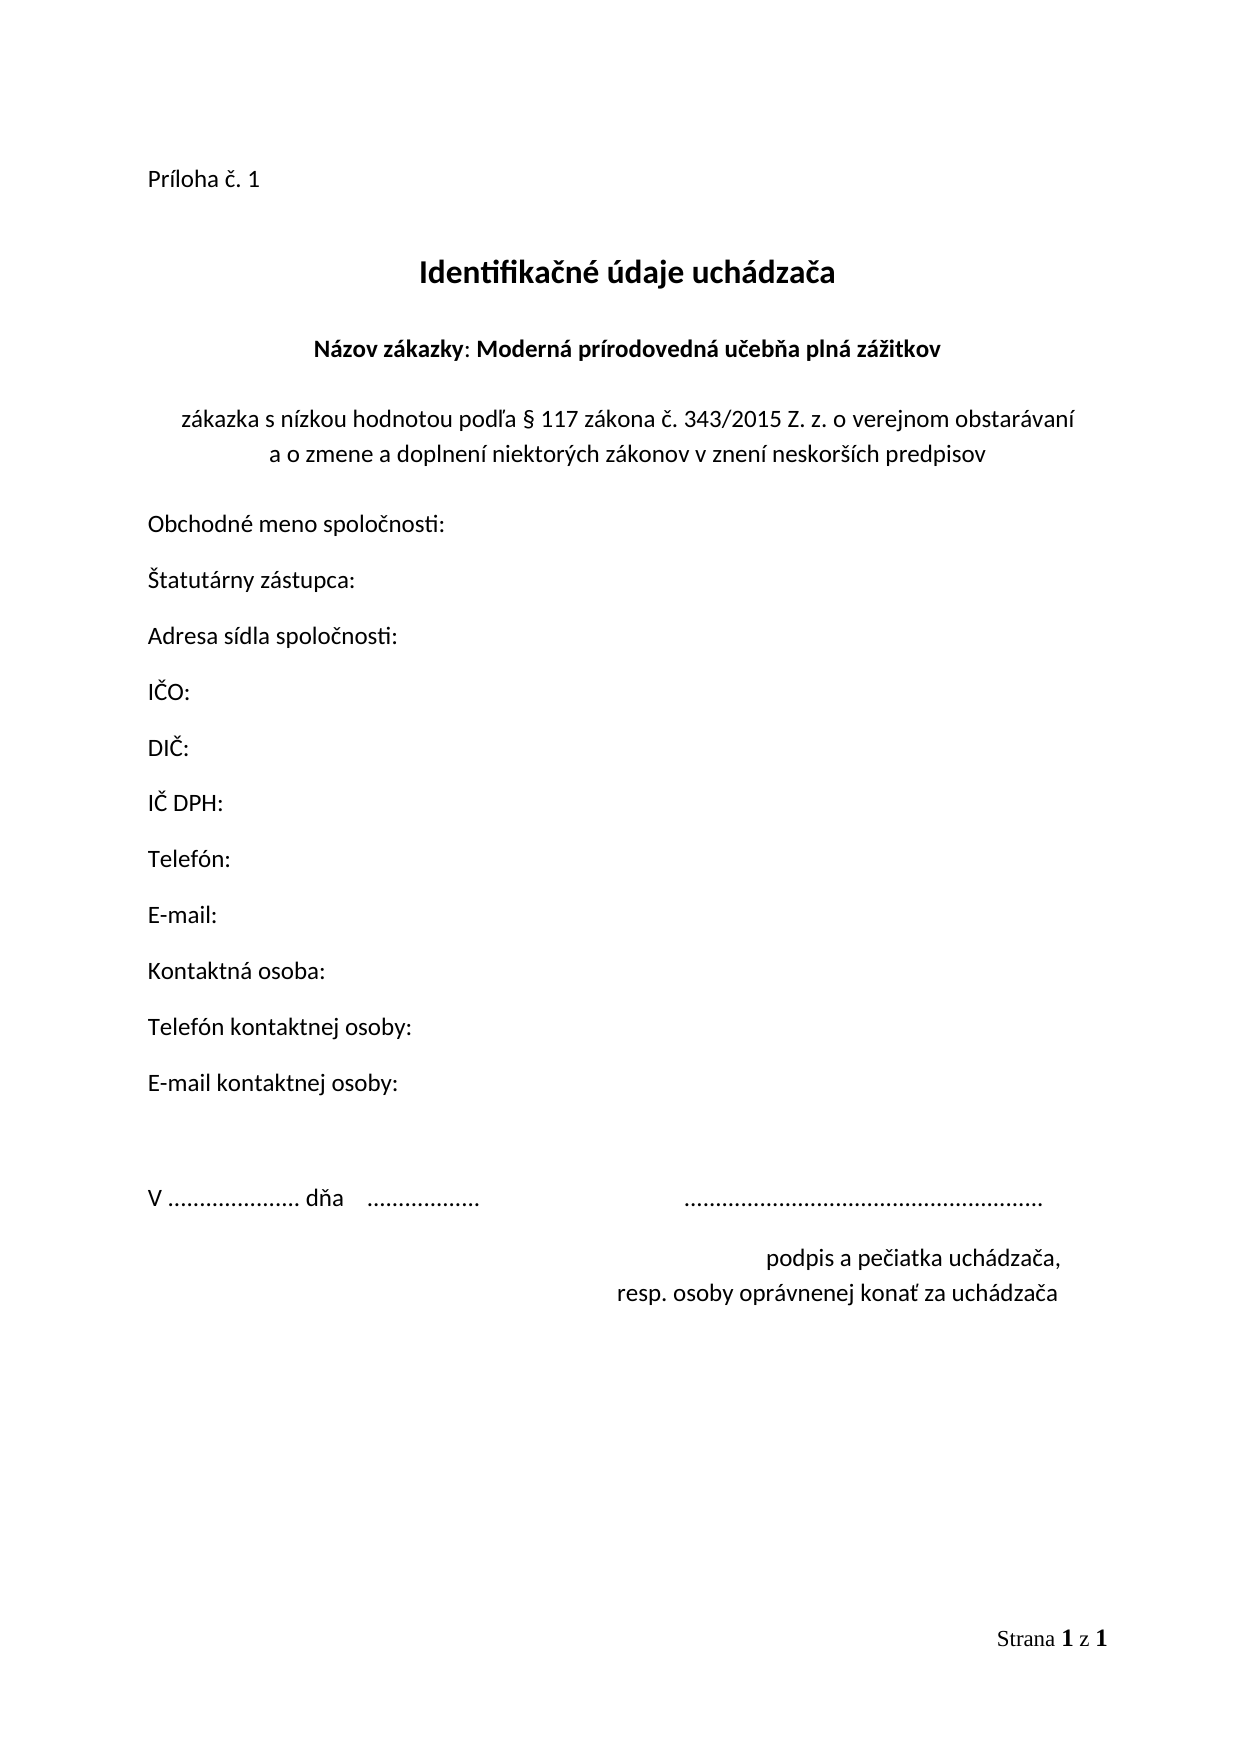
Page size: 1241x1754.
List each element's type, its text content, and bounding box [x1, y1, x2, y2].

text podpis a pečiatka uchádzača, [664, 1242, 1107, 1273]
text Názov zákazky: Moderná prírodovedná učebňa plná zážitkov [148, 333, 1107, 364]
text Telefón kontaktnej osoby: [148, 1011, 1107, 1041]
text E-mail: [148, 899, 1107, 930]
text IČ DPH: [148, 787, 1107, 818]
text Telefón: [148, 843, 1107, 874]
text E-mail kontaktnej osoby: [148, 1067, 1107, 1097]
text Adresa sídla spoločnosti: [148, 620, 1107, 651]
text Štatutárny zástupca: [148, 564, 1107, 595]
text IČO: [148, 676, 1107, 706]
text Kontaktná osoba: [148, 955, 1107, 986]
text DIČ: [148, 732, 1107, 762]
text zákazka s nízkou hodnotou podľa § 117 zákona č. 343/2015 Z. z. o verejnom obstarávaní [148, 403, 1107, 434]
text a o zmene a doplnení niektorých zákonov v znení neskorších predpisov [148, 438, 1107, 469]
text V ..................... dňa .................. ......................................................... [148, 1182, 1107, 1213]
text Identifikačné údaje uchádzača [148, 252, 1107, 292]
text Obchodné meno spoločnosti: [148, 508, 1107, 539]
text resp. osoby oprávnenej konať za uchádzača [148, 1277, 1107, 1308]
title Príloha č. 1 [148, 163, 1107, 194]
